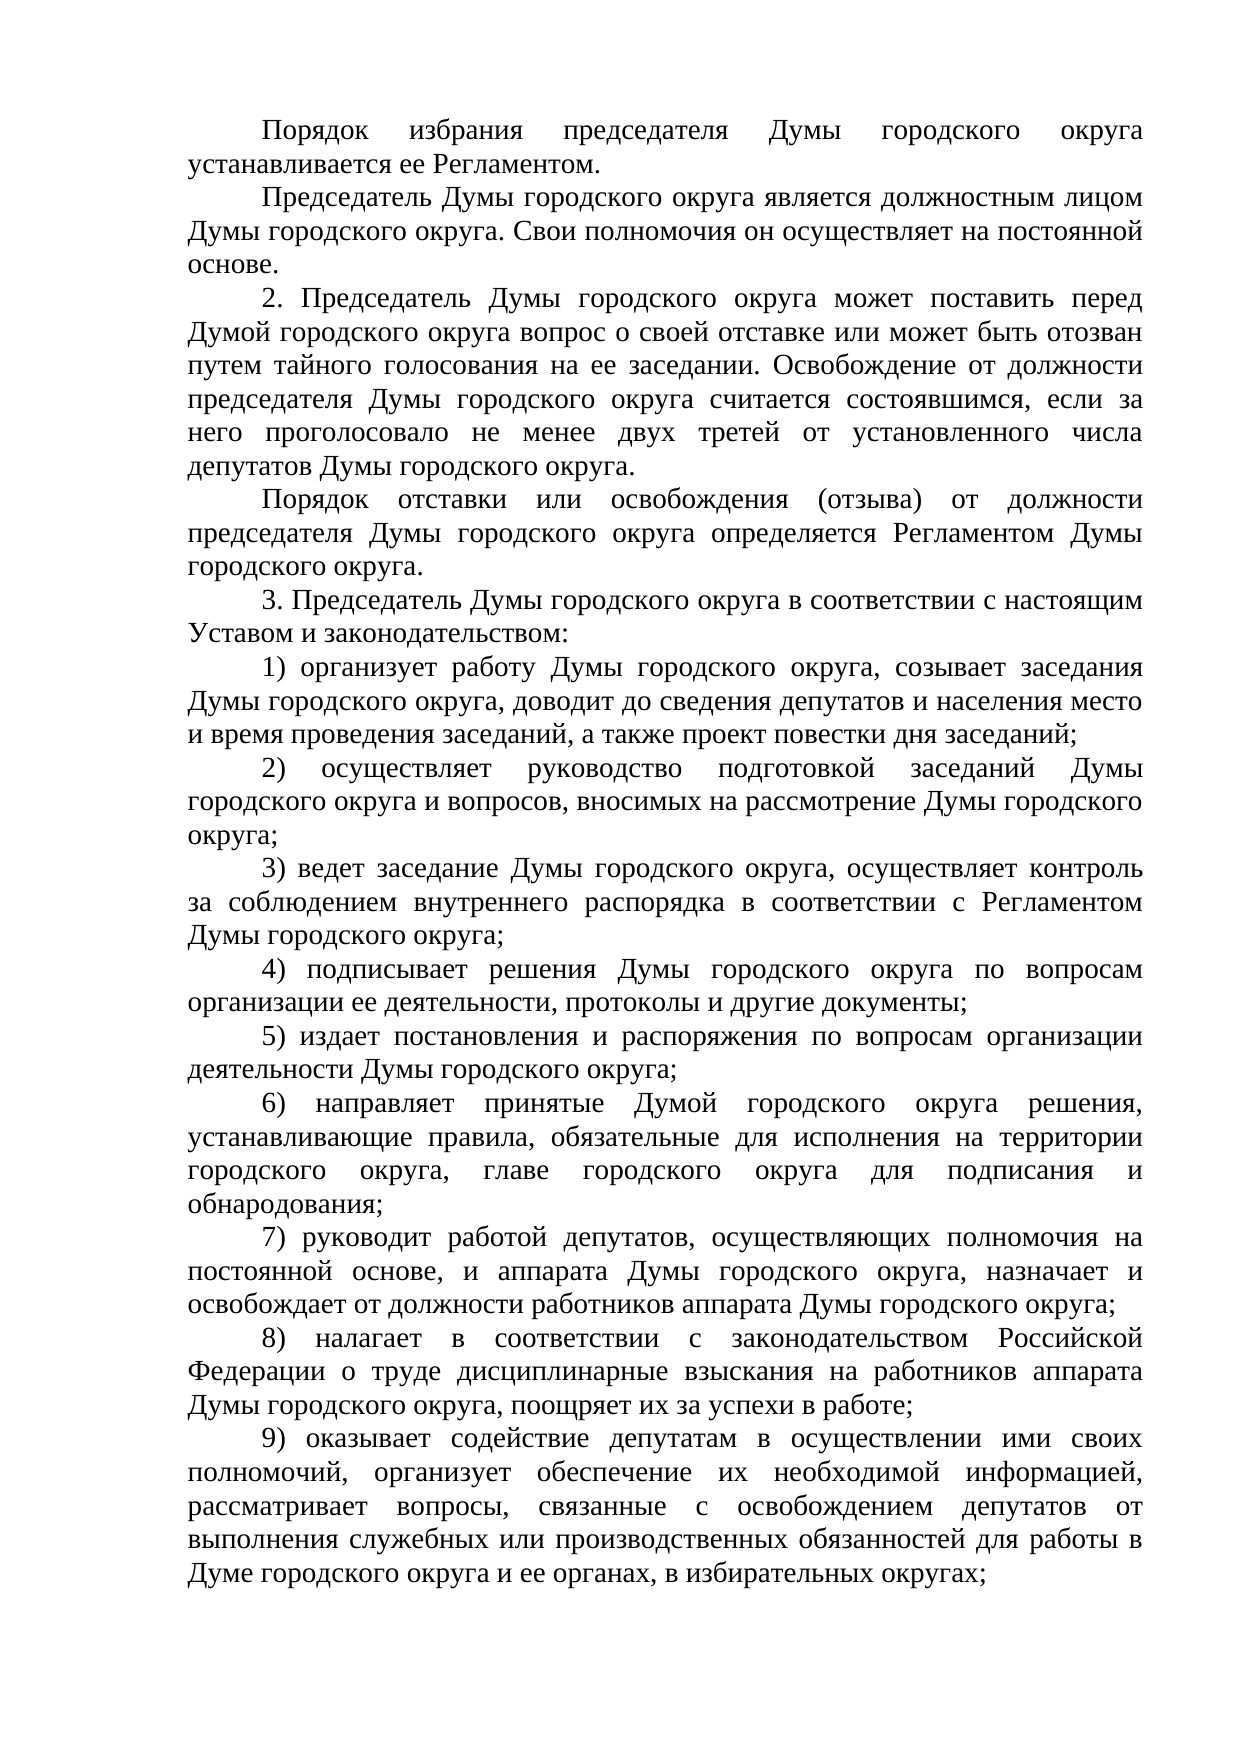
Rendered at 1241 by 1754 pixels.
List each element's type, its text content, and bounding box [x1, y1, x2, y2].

text 1) организует работу Думы городского округа, созывает заседания Думы городского округа, доводит до сведения депутатов и населения место и время проведения заседаний, а также проект повестки дня заседаний; [187, 649, 1144, 750]
text 6) направляет принятые Думой городского округа решения, устанавливающие правила, обязательные для исполнения на территории городского округа, главе городского округа для подписания и обнародования; [187, 1085, 1144, 1219]
text 2. Председатель Думы городского округа может поставить перед Думой городского округа вопрос о своей отставке или может быть отозван путем тайного голосования на ее заседании. Освобождение от должности председателя Думы городского округа считается состоявшимся, если за него проголосовало не менее двух третей от установленного числа депутатов Думы городского округа. [187, 280, 1144, 481]
text 5) издает постановления и распоряжения по вопросам организации деятельности Думы городского округа; [187, 1018, 1144, 1085]
text Порядок избрания председателя Думы городского округа устанавливается ее Регламентом. [187, 112, 1144, 179]
text Председатель Думы городского округа является должностным лицом Думы городского округа. Свои полномочия он осуществляет на постоянной основе. [187, 179, 1144, 280]
text 9) оказывает содействие депутатам в осуществлении ими своих полномочий, организует обеспечение их необходимой информацией, рассматривает вопросы, связанные с освобождением депутатов от выполнения служебных или производственных обязанностей для работы в Думе городского округа и ее органах, в избирательных округах; [187, 1421, 1144, 1588]
text 2) осуществляет руководство подготовкой заседаний Думы городского округа и вопросов, вносимых на рассмотрение Думы городского округа; [187, 750, 1144, 850]
text 8) налагает в соответствии с законодательством Российской Федерации о труде дисциплинарные взыскания на работников аппарата Думы городского округа, поощряет их за успехи в работе; [187, 1320, 1144, 1421]
text 7) руководит работой депутатов, осуществляющих полномочия на постоянной основе, и аппарата Думы городского округа, назначает и освобождает от должности работников аппарата Думы городского округа; [187, 1219, 1144, 1320]
text 3) ведет заседание Думы городского округа, осуществляет контроль за соблюдением внутреннего распорядка в соответствии с Регламентом Думы городского округа; [187, 850, 1144, 951]
text 4) подписывает решения Думы городского округа по вопросам организации ее деятельности, протоколы и другие документы; [187, 951, 1144, 1018]
text 3. Председатель Думы городского округа в соответствии с настоящим Уставом и законодательством: [187, 582, 1144, 649]
text Порядок отставки или освобождения (отзыва) от должности председателя Думы городского округа определяется Регламентом Думы городского округа. [187, 481, 1144, 582]
